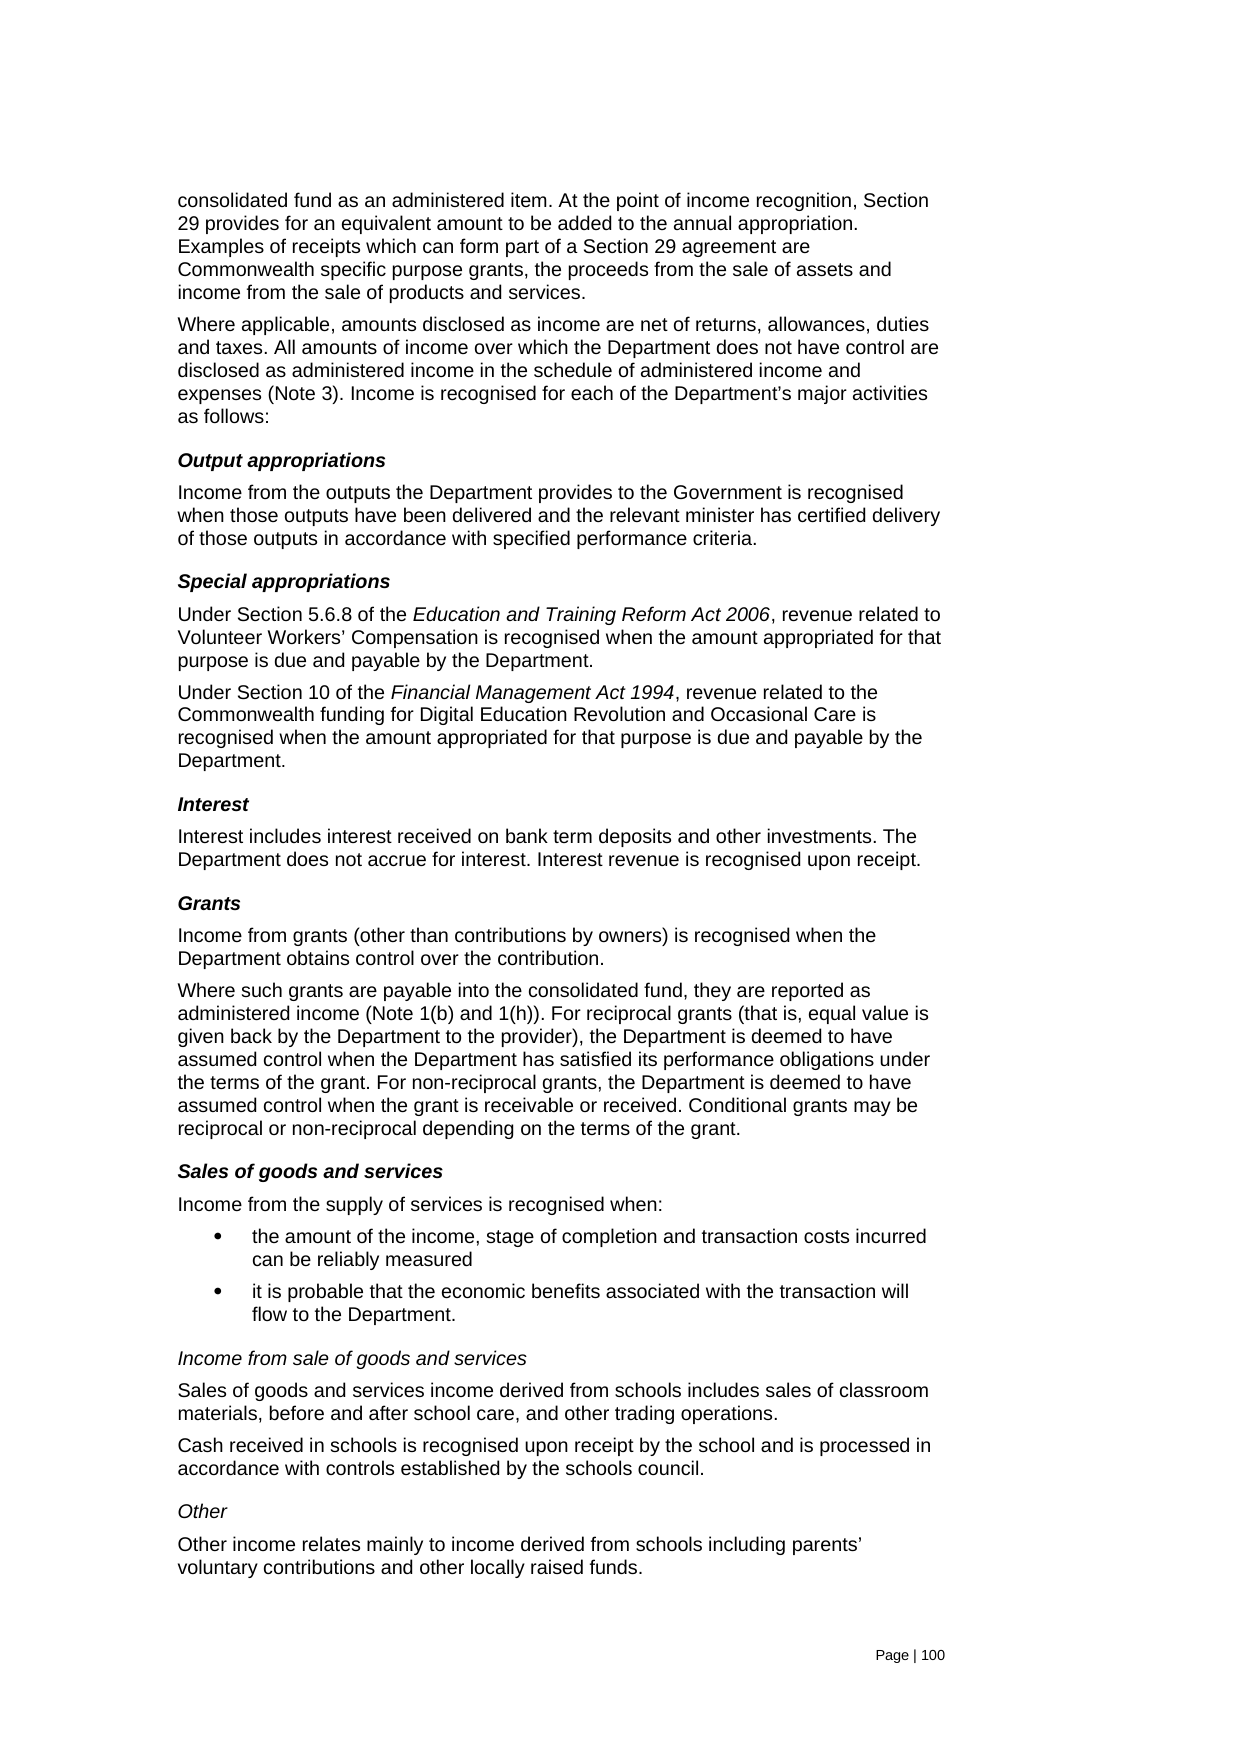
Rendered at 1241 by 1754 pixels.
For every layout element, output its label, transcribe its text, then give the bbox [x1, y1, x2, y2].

subtitle Sales of goods and services [177, 1160, 945, 1183]
text Other income relates mainly to income derived from schools including parents’ voluntary contributions and other locally raised funds. [177, 1532, 945, 1578]
text Under Section 5.6.8 of the Education and Training Reform Act 2006, revenue related to Volunteer Workers’ Compensation is recognised when the amount appropriated for that purpose is due and payable by the Department. [177, 602, 945, 671]
text Cash received in schools is recognised upon receipt by the school and is processed in accordance with controls established by the schools council. [177, 1434, 945, 1479]
subtitle Other [177, 1500, 945, 1523]
text Income from the supply of services is recognised when: [177, 1192, 945, 1215]
list the amount of the income, stage of completion and transaction costs incurred can be reliably measured [214, 1224, 945, 1270]
subtitle Special appropriations [177, 570, 945, 593]
text Income from grants (other than contributions by owners) is recognised when the Department obtains control over the contribution. [177, 923, 945, 969]
text Where applicable, amounts disclosed as income are net of returns, allowances, duties and taxes. All amounts of income over which the Department does not have control are disclosed as administered income in the schedule of administered income and expenses (Note 3). Income is recognised for each of the Department’s major activities as follows: [177, 313, 945, 427]
subtitle Grants [177, 891, 945, 914]
list it is probable that the economic benefits associated with the transaction will flow to the Department. [214, 1280, 945, 1326]
text Under Section 10 of the Financial Management Act 1994, revenue related to the Commonwealth funding for Digital Education Revolution and Occasional Care is recognised when the amount appropriated for that purpose is due and payable by the Department. [177, 681, 945, 771]
text Income from the outputs the Department provides to the Government is recognised when those outputs have been delivered and the relevant minister has certified delivery of those outputs in accordance with specified performance criteria. [177, 481, 945, 549]
subtitle Income from sale of goods and services [177, 1346, 945, 1369]
text Sales of goods and services income derived from schools includes sales of classroom materials, before and after school care, and other trading operations. [177, 1379, 945, 1424]
subtitle Interest [177, 792, 945, 815]
text Interest includes interest received on bank term deposits and other investments. The Department does not accrue for interest. Interest revenue is recognised upon receipt. [177, 824, 945, 870]
subtitle Output appropriations [177, 448, 945, 471]
text Where such grants are payable into the consolidated fund, they are reported as administered income (Note 1(b) and 1(h)). For reciprocal grants (that is, equal value is given back by the Department to the provider), the Department is deemed to have assumed control when the Department has satisfied its performance obligations under the terms of the grant. For non-reciprocal grants, the Department is deemed to have assumed control when the grant is receivable or received. Conditional grants may be reciprocal or non-reciprocal depending on the terms of the grant. [177, 979, 945, 1139]
